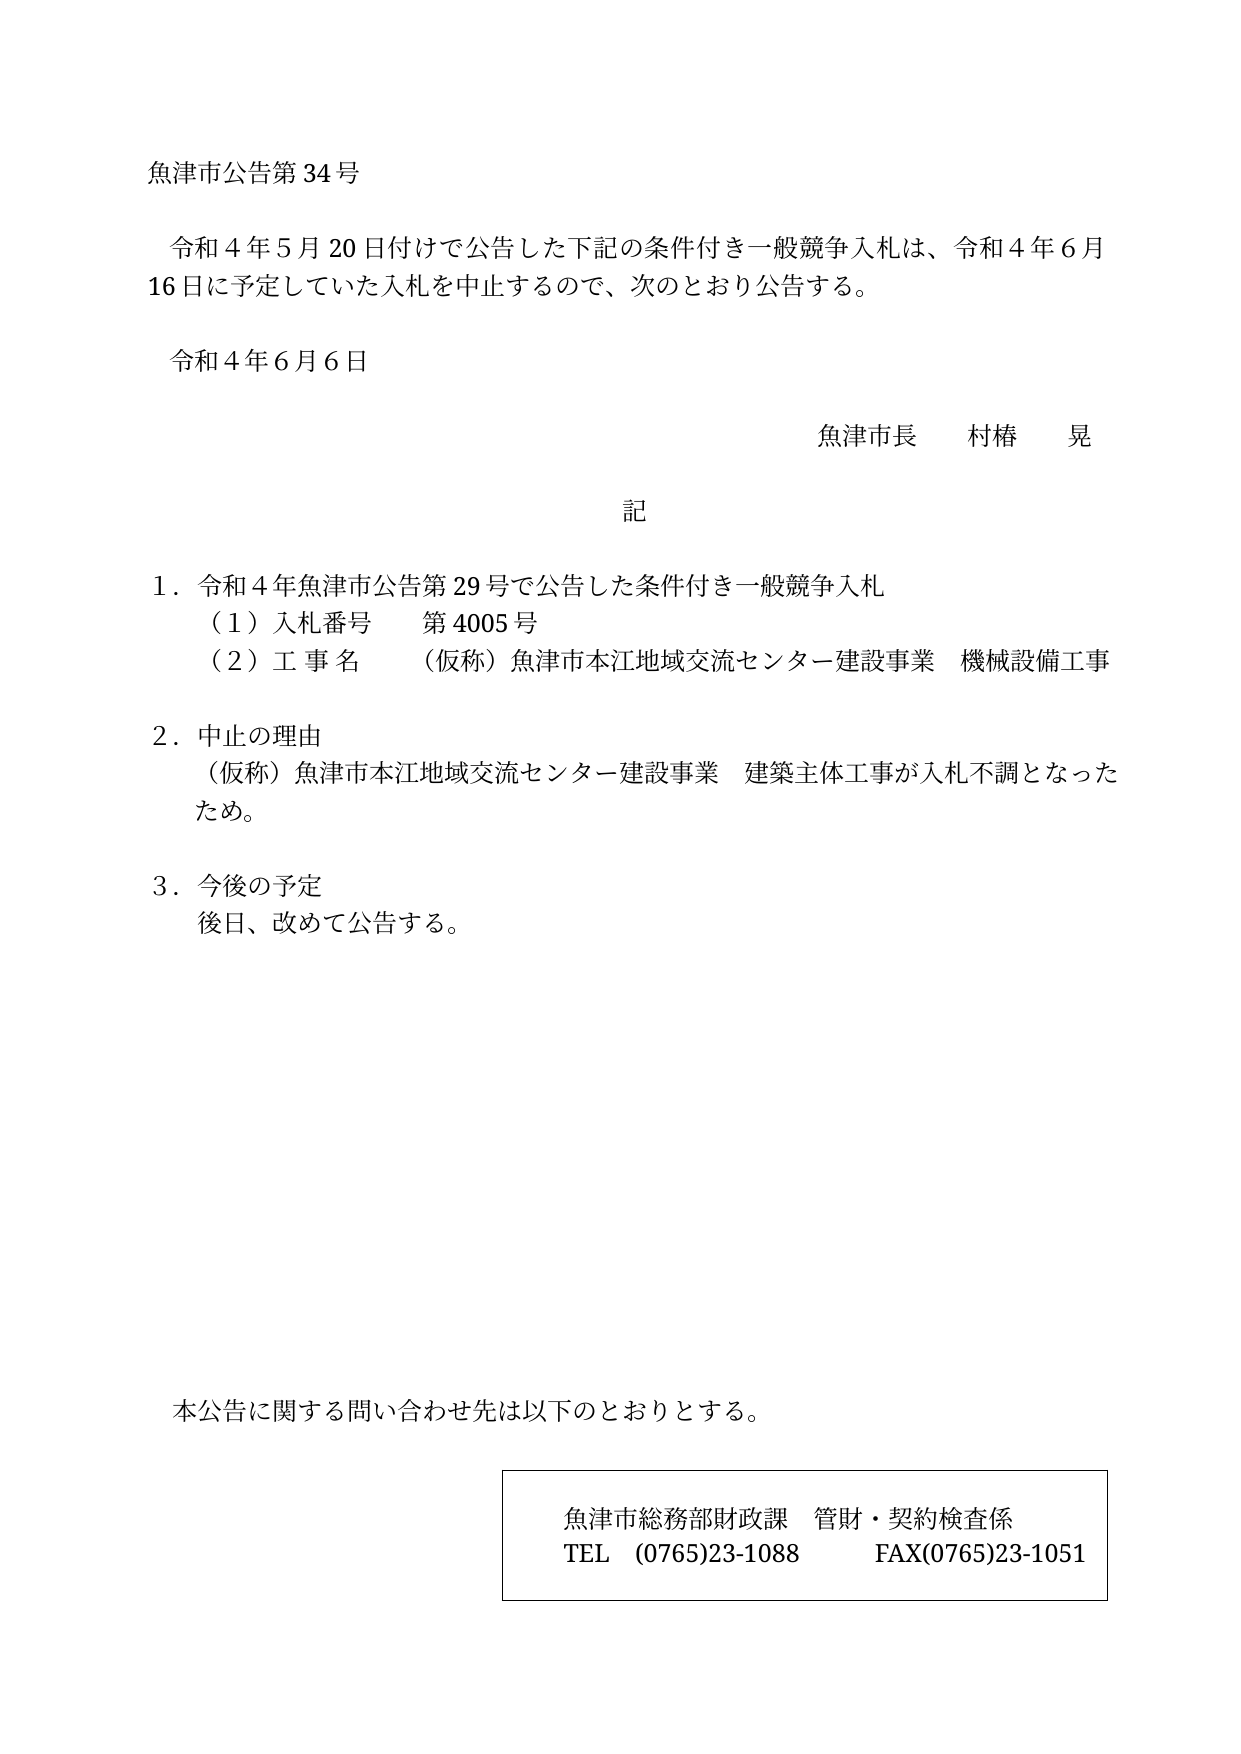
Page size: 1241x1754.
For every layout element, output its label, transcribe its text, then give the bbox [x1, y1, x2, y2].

text （仮称）魚津市本江地域交流センター建設事業 建築主体工事が入札不調となった [169, 753, 1122, 791]
table_header 魚津市総務部財政課 管財・契約検査係 TEL (0765)23-1088 FAX(0765)23-1051 [503, 1471, 1107, 1600]
subtitle 記 [148, 491, 1122, 528]
text ３．今後の予定 [148, 866, 1122, 903]
text 後日、改めて公告する。 [148, 903, 1122, 941]
text 魚津市公告第34号 [148, 153, 1122, 191]
text ため。 [169, 791, 1122, 828]
text 魚津市長 村椿 晃 [148, 416, 1093, 453]
text ２．中止の理由 [148, 716, 1122, 753]
text 令和４年５月20日付けで公告した下記の条件付き一般競争入札は、令和４年６月16日に予定していた入札を中止するので、次のとおり公告する。 [148, 228, 1107, 303]
text 本公告に関する問い合わせ先は以下のとおりとする。 [148, 1391, 1192, 1428]
text （１）入札番号 第4005号 [148, 603, 1034, 641]
text １．令和４年魚津市公告第29号で公告した条件付き一般競争入札 [148, 566, 1125, 603]
text 令和４年６月６日 [148, 341, 1122, 378]
text （２）工 事 名 （仮称）魚津市本江地域交流センター建設事業 機械設備工事 [148, 641, 1125, 678]
